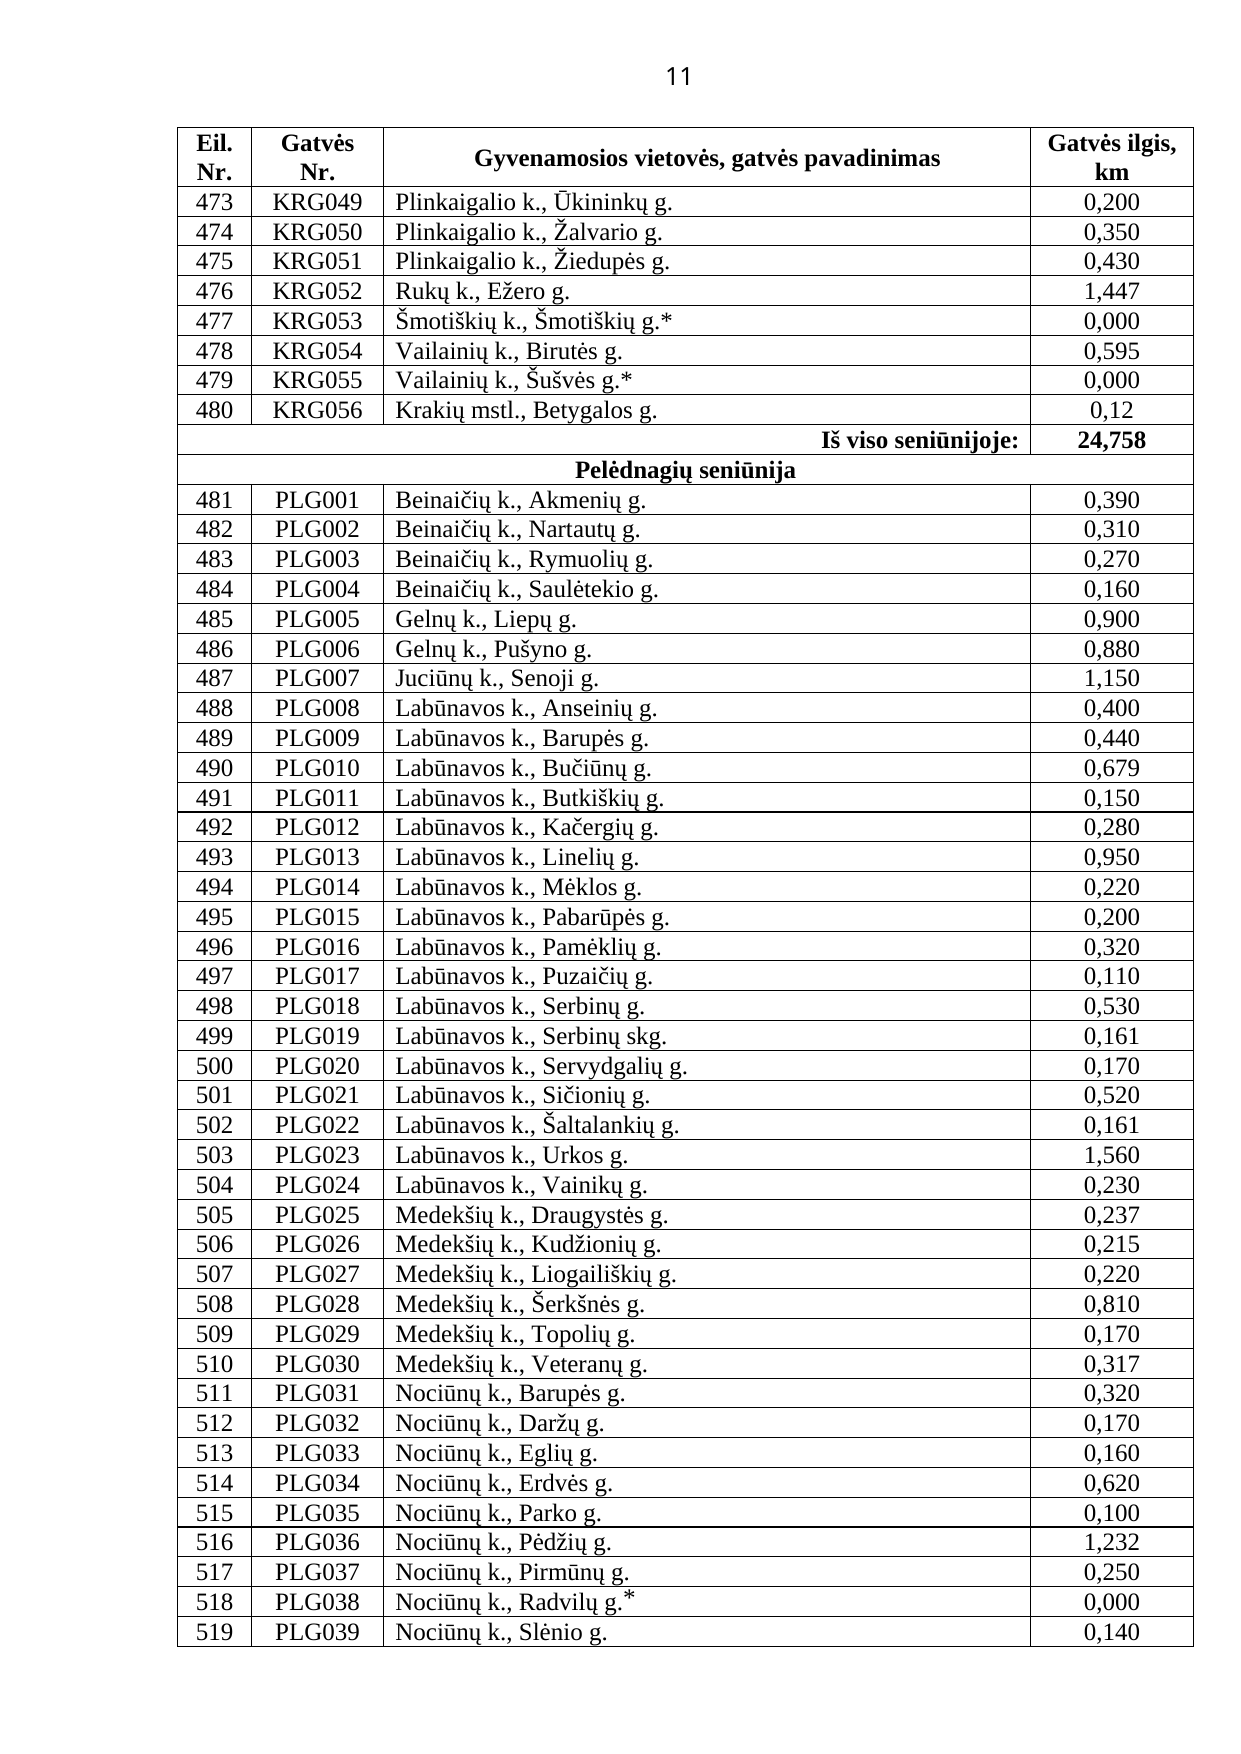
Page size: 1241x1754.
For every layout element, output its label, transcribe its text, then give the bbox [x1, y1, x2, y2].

table_cell 485 [178, 604, 251, 633]
table_cell Labūnavos k., Mėklos g. [384, 872, 1030, 901]
table_cell 510 [178, 1349, 251, 1377]
table_cell KRG050 [252, 217, 383, 245]
table_cell 511 [178, 1379, 251, 1407]
table_cell PLG007 [252, 664, 383, 692]
table_cell 517 [178, 1557, 251, 1586]
table_cell PLG021 [252, 1081, 383, 1109]
table_cell PLG039 [252, 1617, 383, 1646]
table_cell Beinaičių k., Saulėtekio g. [384, 574, 1030, 603]
table_cell Šmotiškių k., Šmotiškių g.* [384, 306, 1030, 335]
table_cell Labūnavos k., Urkos g. [384, 1140, 1030, 1169]
table_cell 1,560 [1031, 1140, 1193, 1169]
table_cell 499 [178, 1021, 251, 1050]
table_cell 507 [178, 1259, 251, 1288]
table_cell 24,758 [1031, 425, 1193, 454]
table_cell Labūnavos k., Pabarūpės g. [384, 902, 1030, 931]
table_cell Medekšių k., Veteranų g. [384, 1349, 1030, 1377]
table_cell 0,200 [1031, 187, 1193, 216]
table_cell 480 [178, 395, 251, 424]
table_cell KRG056 [252, 395, 383, 424]
table_cell Labūnavos k., Barupės g. [384, 723, 1030, 752]
table_cell 478 [178, 336, 251, 364]
table_cell Medekšių k., Liogailiškių g. [384, 1259, 1030, 1288]
table_header Gatvės ilgis, km [1031, 128, 1193, 186]
table_cell KRG055 [252, 366, 383, 394]
table_cell Rukų k., Ežero g. [384, 276, 1030, 305]
table_cell 486 [178, 634, 251, 662]
table_cell Nociūnų k., Daržų g. [384, 1408, 1030, 1437]
table_cell PLG033 [252, 1438, 383, 1467]
table_cell Labūnavos k., Vainikų g. [384, 1170, 1030, 1199]
table_cell 0,170 [1031, 1408, 1193, 1437]
table_cell PLG013 [252, 842, 383, 871]
table_cell 0,220 [1031, 872, 1193, 901]
table_cell PLG002 [252, 515, 383, 543]
table_cell 514 [178, 1468, 251, 1497]
table_cell 0,150 [1031, 783, 1193, 811]
table_cell 0,350 [1031, 217, 1193, 245]
table_cell 0,440 [1031, 723, 1193, 752]
table_cell 0,161 [1031, 1021, 1193, 1050]
table_header Eil. Nr. [178, 128, 251, 186]
table_cell KRG053 [252, 306, 383, 335]
table_cell PLG023 [252, 1140, 383, 1169]
table_cell 502 [178, 1110, 251, 1139]
table_cell 0,595 [1031, 336, 1193, 364]
table_cell KRG052 [252, 276, 383, 305]
table_cell Nociūnų k., Pirmūnų g. [384, 1557, 1030, 1586]
table_cell 500 [178, 1051, 251, 1079]
table_cell Vailainių k., Birutės g. [384, 336, 1030, 364]
table_cell 0,170 [1031, 1051, 1193, 1079]
table_cell 0,520 [1031, 1081, 1193, 1109]
table_cell KRG051 [252, 246, 383, 275]
table_cell 481 [178, 485, 251, 513]
table_cell 515 [178, 1498, 251, 1526]
table_cell 0,270 [1031, 544, 1193, 573]
table_cell 489 [178, 723, 251, 752]
table_cell PLG008 [252, 693, 383, 722]
table_cell Gelnų k., Pušyno g. [384, 634, 1030, 662]
table_cell 0,900 [1031, 604, 1193, 633]
table_cell 0,320 [1031, 932, 1193, 960]
table_cell 0,530 [1031, 991, 1193, 1020]
table_cell 506 [178, 1230, 251, 1258]
table_cell Labūnavos k., Šaltalankių g. [384, 1110, 1030, 1139]
table_cell 503 [178, 1140, 251, 1169]
table_cell PLG035 [252, 1498, 383, 1526]
table_cell KRG054 [252, 336, 383, 364]
table_cell 0,310 [1031, 515, 1193, 543]
table_cell KRG049 [252, 187, 383, 216]
table_cell Nociūnų k., Barupės g. [384, 1379, 1030, 1407]
table_cell 0,620 [1031, 1468, 1193, 1497]
table_cell 491 [178, 783, 251, 811]
table_cell 488 [178, 693, 251, 722]
table_cell 0,160 [1031, 574, 1193, 603]
table_cell Labūnavos k., Bučiūnų g. [384, 753, 1030, 782]
table_cell PLG031 [252, 1379, 383, 1407]
table_cell PLG004 [252, 574, 383, 603]
table_cell Juciūnų k., Senoji g. [384, 664, 1030, 692]
table_cell Nociūnų k., Slėnio g. [384, 1617, 1030, 1646]
table_cell Labūnavos k., Anseinių g. [384, 693, 1030, 722]
table_cell 509 [178, 1319, 251, 1348]
table_cell PLG015 [252, 902, 383, 931]
table_cell 0,000 [1031, 366, 1193, 394]
table_cell Pelėdnagių seniūnija [178, 455, 1193, 484]
table_cell 487 [178, 664, 251, 692]
table_cell Nociūnų k., Erdvės g. [384, 1468, 1030, 1497]
table_cell PLG017 [252, 961, 383, 990]
table_cell 518 [178, 1587, 251, 1616]
table_cell 0,215 [1031, 1230, 1193, 1258]
table_cell Labūnavos k., Pamėklių g. [384, 932, 1030, 960]
table_cell Medekšių k., Topolių g. [384, 1319, 1030, 1348]
table_cell Plinkaigalio k., Žalvario g. [384, 217, 1030, 245]
table_cell 0,400 [1031, 693, 1193, 722]
table_cell Beinaičių k., Akmenių g. [384, 485, 1030, 513]
table_cell PLG038 [252, 1587, 383, 1616]
table_cell 0,230 [1031, 1170, 1193, 1199]
table_cell PLG037 [252, 1557, 383, 1586]
table_cell 0,161 [1031, 1110, 1193, 1139]
table_cell Nociūnų k., Eglių g. [384, 1438, 1030, 1467]
table_cell 0,320 [1031, 1379, 1193, 1407]
table_cell PLG011 [252, 783, 383, 811]
table_cell PLG003 [252, 544, 383, 573]
table_cell Beinaičių k., Rymuolių g. [384, 544, 1030, 573]
table_cell PLG012 [252, 813, 383, 841]
table_cell PLG006 [252, 634, 383, 662]
table_cell 494 [178, 872, 251, 901]
table_cell PLG027 [252, 1259, 383, 1288]
table_cell PLG009 [252, 723, 383, 752]
table_cell PLG014 [252, 872, 383, 901]
table_cell Medekšių k., Šerkšnės g. [384, 1289, 1030, 1318]
table_header Gatvės Nr. [252, 128, 383, 186]
table_cell PLG026 [252, 1230, 383, 1258]
table_cell 0,810 [1031, 1289, 1193, 1318]
table_cell 0,317 [1031, 1349, 1193, 1377]
table_cell Gelnų k., Liepų g. [384, 604, 1030, 633]
table_cell 490 [178, 753, 251, 782]
table_cell 477 [178, 306, 251, 335]
table_cell 0,12 [1031, 395, 1193, 424]
table_cell 516 [178, 1528, 251, 1556]
table_cell Nociūnų k., Radvilų g. ⃰ [384, 1587, 1030, 1616]
table_cell Nociūnų k., Parko g. [384, 1498, 1030, 1526]
table_cell 1,150 [1031, 664, 1193, 692]
table_cell Labūnavos k., Servydgalių g. [384, 1051, 1030, 1079]
table_cell PLG020 [252, 1051, 383, 1079]
table_cell 0,280 [1031, 813, 1193, 841]
table_cell 0,390 [1031, 485, 1193, 513]
table_cell Labūnavos k., Serbinų skg. [384, 1021, 1030, 1050]
table_header Gyvenamosios vietovės, gatvės pavadinimas [384, 128, 1030, 186]
table_cell PLG018 [252, 991, 383, 1020]
table_cell 0,100 [1031, 1498, 1193, 1526]
table_cell 1,447 [1031, 276, 1193, 305]
table_cell 496 [178, 932, 251, 960]
table_cell Labūnavos k., Butkiškių g. [384, 783, 1030, 811]
table_cell Plinkaigalio k., Žiedupės g. [384, 246, 1030, 275]
table_cell Labūnavos k., Linelių g. [384, 842, 1030, 871]
table_cell Medekšių k., Kudžionių g. [384, 1230, 1030, 1258]
table_cell PLG025 [252, 1200, 383, 1228]
table_cell 475 [178, 246, 251, 275]
table_cell Nociūnų k., Pėdžių g. [384, 1528, 1030, 1556]
table_cell PLG010 [252, 753, 383, 782]
table_cell Medekšių k., Draugystės g. [384, 1200, 1030, 1228]
table_cell 0,237 [1031, 1200, 1193, 1228]
table_cell 0,000 [1031, 1587, 1193, 1616]
table_cell PLG030 [252, 1349, 383, 1377]
table_cell Plinkaigalio k., Ūkininkų g. [384, 187, 1030, 216]
table_cell 0,250 [1031, 1557, 1193, 1586]
table_cell PLG022 [252, 1110, 383, 1139]
table_cell Krakių mstl., Betygalos g. [384, 395, 1030, 424]
table_cell PLG024 [252, 1170, 383, 1199]
table_cell 497 [178, 961, 251, 990]
table_cell 505 [178, 1200, 251, 1228]
table_cell 0,679 [1031, 753, 1193, 782]
table_cell PLG032 [252, 1408, 383, 1437]
table_cell 473 [178, 187, 251, 216]
table_cell PLG029 [252, 1319, 383, 1348]
table_cell Labūnavos k., Kačergių g. [384, 813, 1030, 841]
table_cell Iš viso seniūnijoje: [178, 425, 1030, 454]
table_cell PLG005 [252, 604, 383, 633]
table_cell PLG034 [252, 1468, 383, 1497]
table_cell 0,000 [1031, 306, 1193, 335]
table_cell PLG001 [252, 485, 383, 513]
table_cell 0,170 [1031, 1319, 1193, 1348]
table_cell PLG028 [252, 1289, 383, 1318]
table_cell PLG036 [252, 1528, 383, 1556]
table_cell 482 [178, 515, 251, 543]
table_cell 479 [178, 366, 251, 394]
table_cell 504 [178, 1170, 251, 1199]
table_cell 0,220 [1031, 1259, 1193, 1288]
table_cell 1,232 [1031, 1528, 1193, 1556]
table_cell 0,200 [1031, 902, 1193, 931]
table_cell PLG016 [252, 932, 383, 960]
table_cell Labūnavos k., Puzaičių g. [384, 961, 1030, 990]
table_cell 493 [178, 842, 251, 871]
table_cell Labūnavos k., Serbinų g. [384, 991, 1030, 1020]
table_cell Beinaičių k., Nartautų g. [384, 515, 1030, 543]
table_cell 519 [178, 1617, 251, 1646]
table_cell 0,950 [1031, 842, 1193, 871]
table_cell Labūnavos k., Sičionių g. [384, 1081, 1030, 1109]
table_cell 492 [178, 813, 251, 841]
table_cell 484 [178, 574, 251, 603]
table_cell 0,110 [1031, 961, 1193, 990]
table_cell 0,160 [1031, 1438, 1193, 1467]
table_cell 495 [178, 902, 251, 931]
table_cell 513 [178, 1438, 251, 1467]
table_cell 483 [178, 544, 251, 573]
table_cell 508 [178, 1289, 251, 1318]
table_cell Vailainių k., Šušvės g.* [384, 366, 1030, 394]
table_cell 498 [178, 991, 251, 1020]
table_cell 476 [178, 276, 251, 305]
table_cell 474 [178, 217, 251, 245]
table_cell PLG019 [252, 1021, 383, 1050]
table_cell 0,880 [1031, 634, 1193, 662]
table_cell 512 [178, 1408, 251, 1437]
table_cell 0,430 [1031, 246, 1193, 275]
table_cell 0,140 [1031, 1617, 1193, 1646]
table_cell 501 [178, 1081, 251, 1109]
